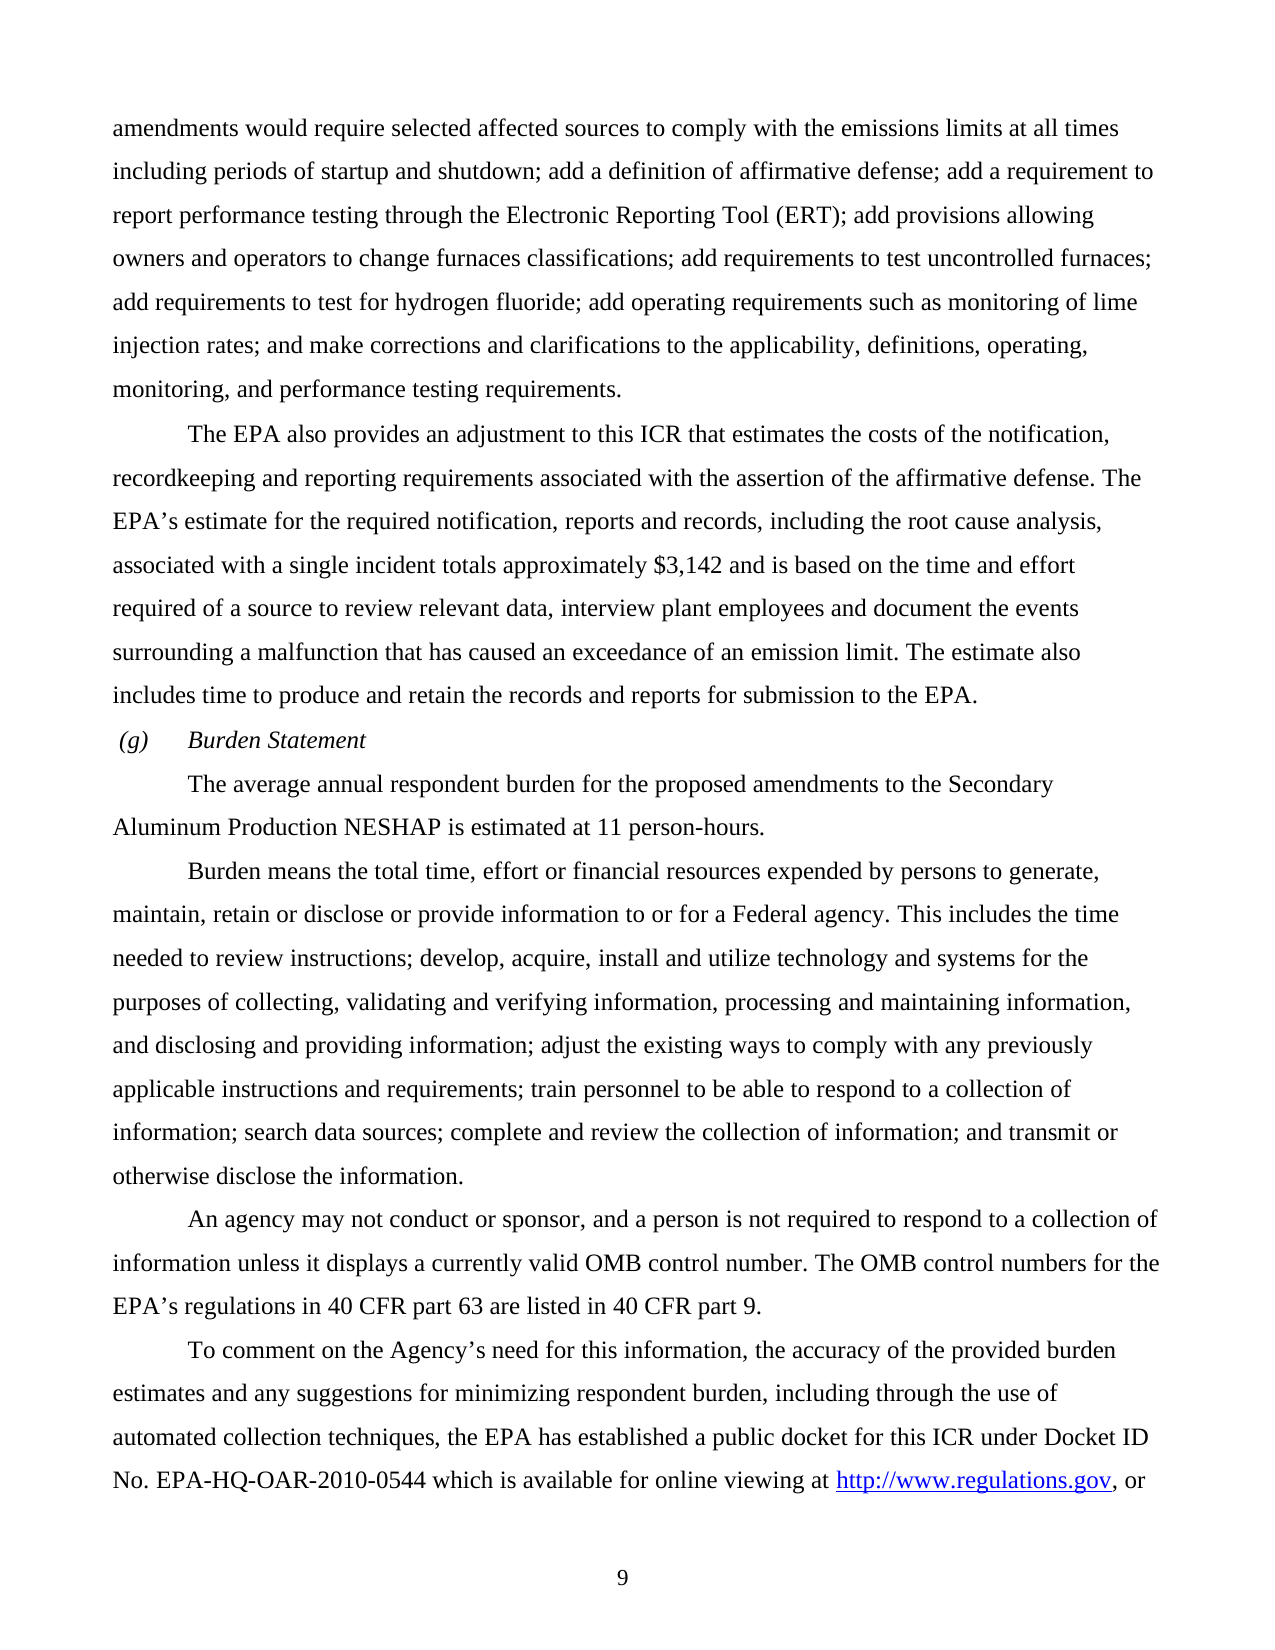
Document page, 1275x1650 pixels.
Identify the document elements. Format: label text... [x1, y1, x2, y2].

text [112, 1335, 1162, 1494]
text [112, 112, 1162, 403]
text (g) Burden Statement [112, 725, 1162, 754]
text An agency may not conduct or sponsor, and a person is not required to respond to a collection of information unless it displays a currently valid OMB control number. The OMB control numbers for the EPA’s regulations in 40 CFR part 63 are listed in 40 CFR part 9. [112, 1204, 1162, 1320]
text The EPA also provides an adjustment to this ICR that estimates the costs of the notification, recordkeeping and reporting requirements associated with the assertion of the affirmative defense. The EPA’s estimate for the required notification, reports and records, including the root cause analysis, associated with a single incident totals approximately $3,142 and is based on the time and effort required of a source to review relevant data, interview plant employees and document the events surrounding a malfunction that has caused an exceedance of an emission limit. The estimate also includes time to produce and retain the records and reports for submission to the EPA. [113, 419, 1163, 709]
text The average annual respondent burden for the proposed amendments to the Secondary Aluminum Production NESHAP is estimated at 11 person-hours. [112, 769, 1162, 841]
text Burden means the total time, effort or financial resources expended by persons to generate, maintain, retain or disclose or provide information to or for a Federal agency. This includes the time needed to review instructions; develop, acquire, install and utilize technology and systems for the purposes of collecting, validating and verifying information, processing and maintaining information, and disclosing and providing information; adjust the existing ways to comply with any previously applicable instructions and requirements; train personnel to be able to respond to a collection of information; search data sources; complete and review the collection of information; and transmit or otherwise disclose the information. [112, 856, 1162, 1190]
